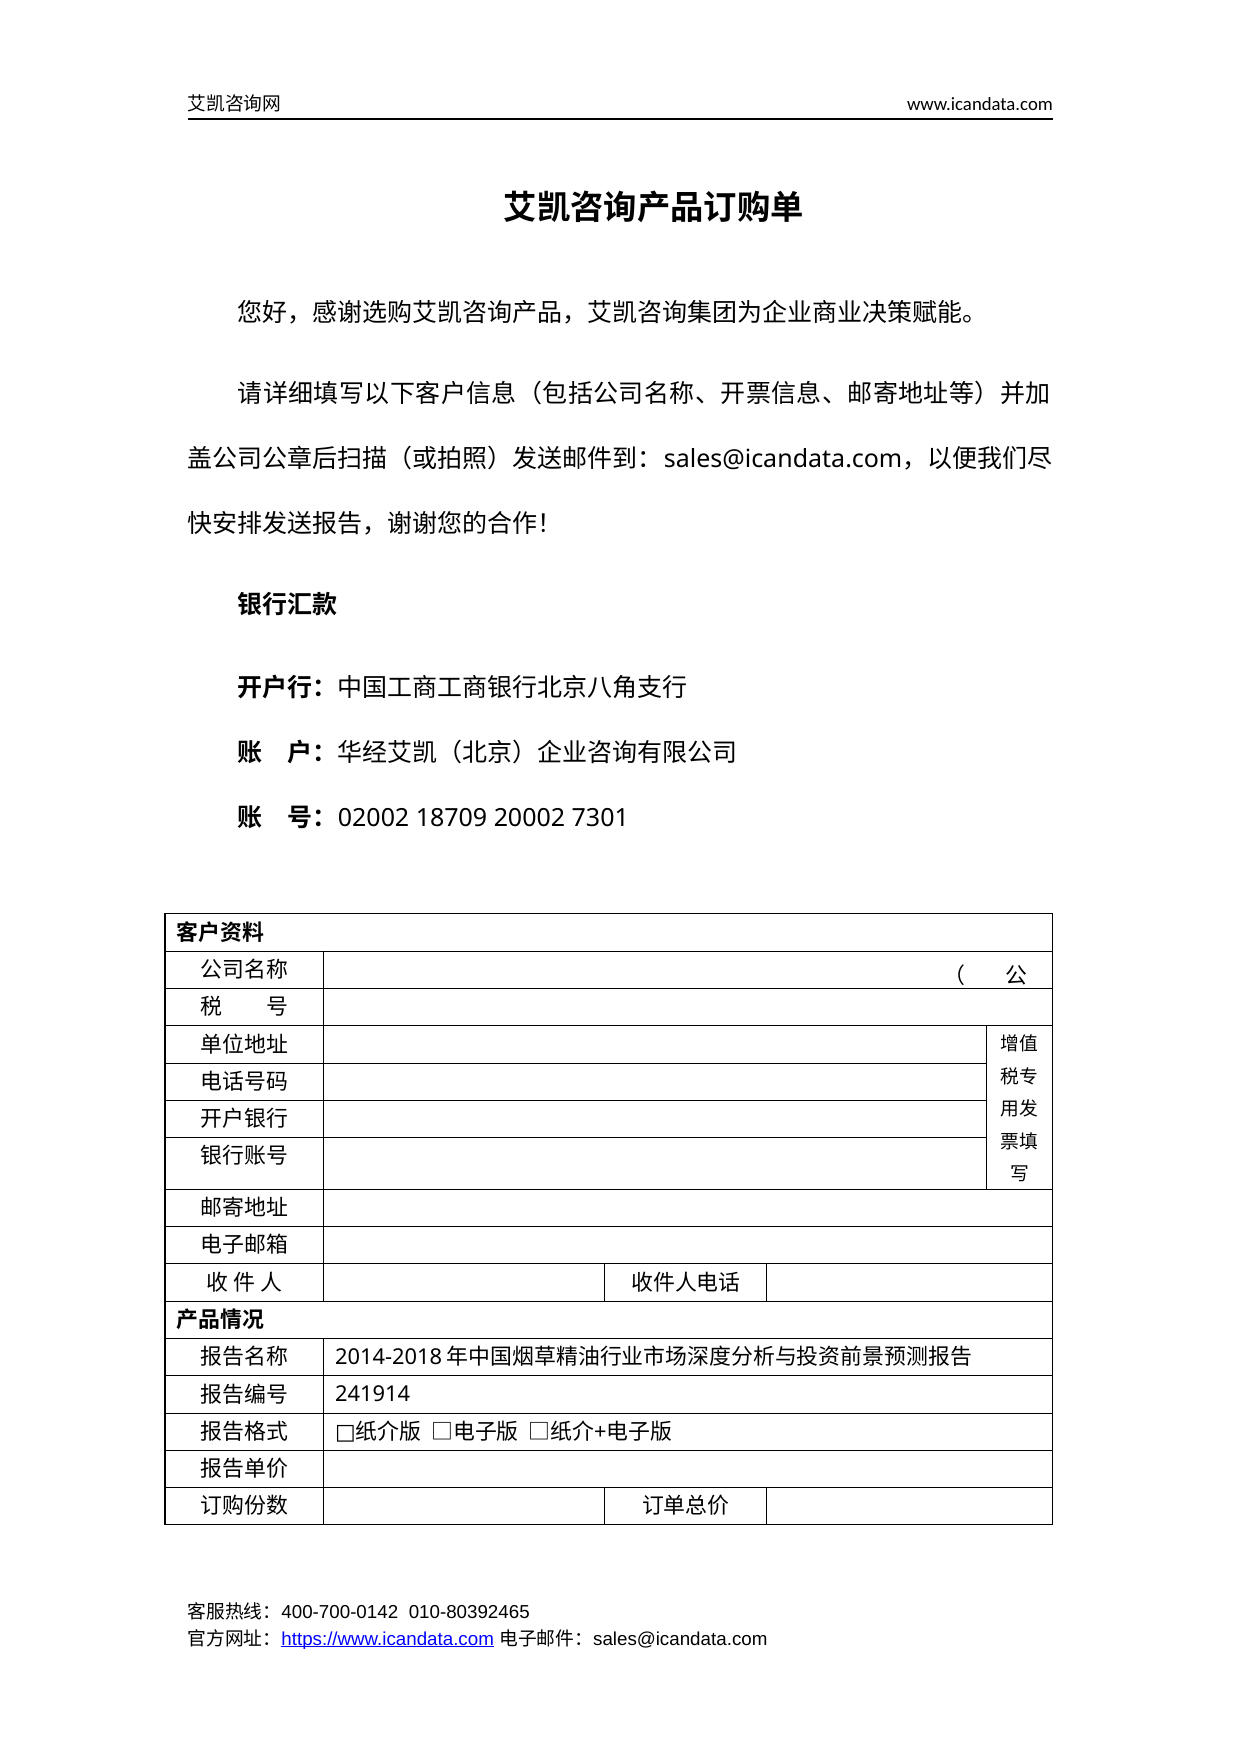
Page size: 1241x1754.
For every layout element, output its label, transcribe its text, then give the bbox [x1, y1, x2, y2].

table_cell [324, 1026, 986, 1062]
table_cell 增值税专用发票填写 [987, 1026, 1052, 1189]
table_cell □纸介版 □电子版 □纸介+电子版 [324, 1414, 1052, 1450]
table_cell 银行账号 [166, 1138, 323, 1189]
table_cell [324, 1488, 604, 1524]
text 开户行：中国工商工商银行北京八角支行 [187, 653, 1053, 718]
table_cell 报告格式 [166, 1414, 323, 1450]
text 账 户：华经艾凯（北京）企业咨询有限公司 [187, 718, 1053, 783]
table_header 客户资料 [166, 914, 1052, 951]
text 请详细填写以下客户信息（包括公司名称、开票信息、邮寄地址等）并加盖公司公章后扫描（或拍照）发送邮件到：sales@icandata.com，以便我们尽快安排发送报告，谢谢您的合作！ [187, 359, 1053, 554]
table_cell 报告名称 [166, 1339, 323, 1375]
table_cell 收件人电话 [605, 1264, 766, 1301]
table_cell [767, 1264, 1052, 1301]
table_cell 241914 [324, 1376, 1052, 1412]
table_cell 税 号 [166, 989, 323, 1025]
table_cell [324, 1138, 986, 1189]
table_cell 产品情况 [166, 1302, 1052, 1338]
table_cell 订单总价 [605, 1488, 766, 1524]
table_cell [324, 1451, 1052, 1487]
table_cell 邮寄地址 [166, 1190, 323, 1226]
table_cell 公司名称 [166, 952, 323, 988]
text 银行汇款 [187, 570, 1053, 635]
table_cell 订购份数 [166, 1488, 323, 1524]
table_cell [324, 1101, 986, 1137]
table_cell [324, 952, 1052, 988]
table_cell [324, 989, 1052, 1025]
table_cell 报告单价 [166, 1451, 323, 1487]
text 账 号：02002 18709 20002 7301 [187, 783, 1053, 848]
table_cell 报告编号 [166, 1376, 323, 1412]
table_cell 单位地址 [166, 1026, 323, 1062]
table_cell [324, 1064, 986, 1100]
table_cell 开户银行 [166, 1101, 323, 1137]
table_cell 电子邮箱 [166, 1227, 323, 1263]
table_cell 电话号码 [166, 1064, 323, 1100]
text 您好，感谢选购艾凯咨询产品，艾凯咨询集团为企业商业决策赋能。 [187, 278, 1053, 343]
table_cell [767, 1488, 1052, 1524]
table_cell [324, 1264, 604, 1301]
table_cell 2014-2018年中国烟草精油行业市场深度分析与投资前景预测报告 [324, 1339, 1052, 1375]
table_cell [324, 1227, 1052, 1263]
text 艾凯咨询产品订购单 [187, 172, 1053, 237]
table_cell [324, 1190, 1052, 1226]
table_cell 收 件 人 [166, 1264, 323, 1301]
